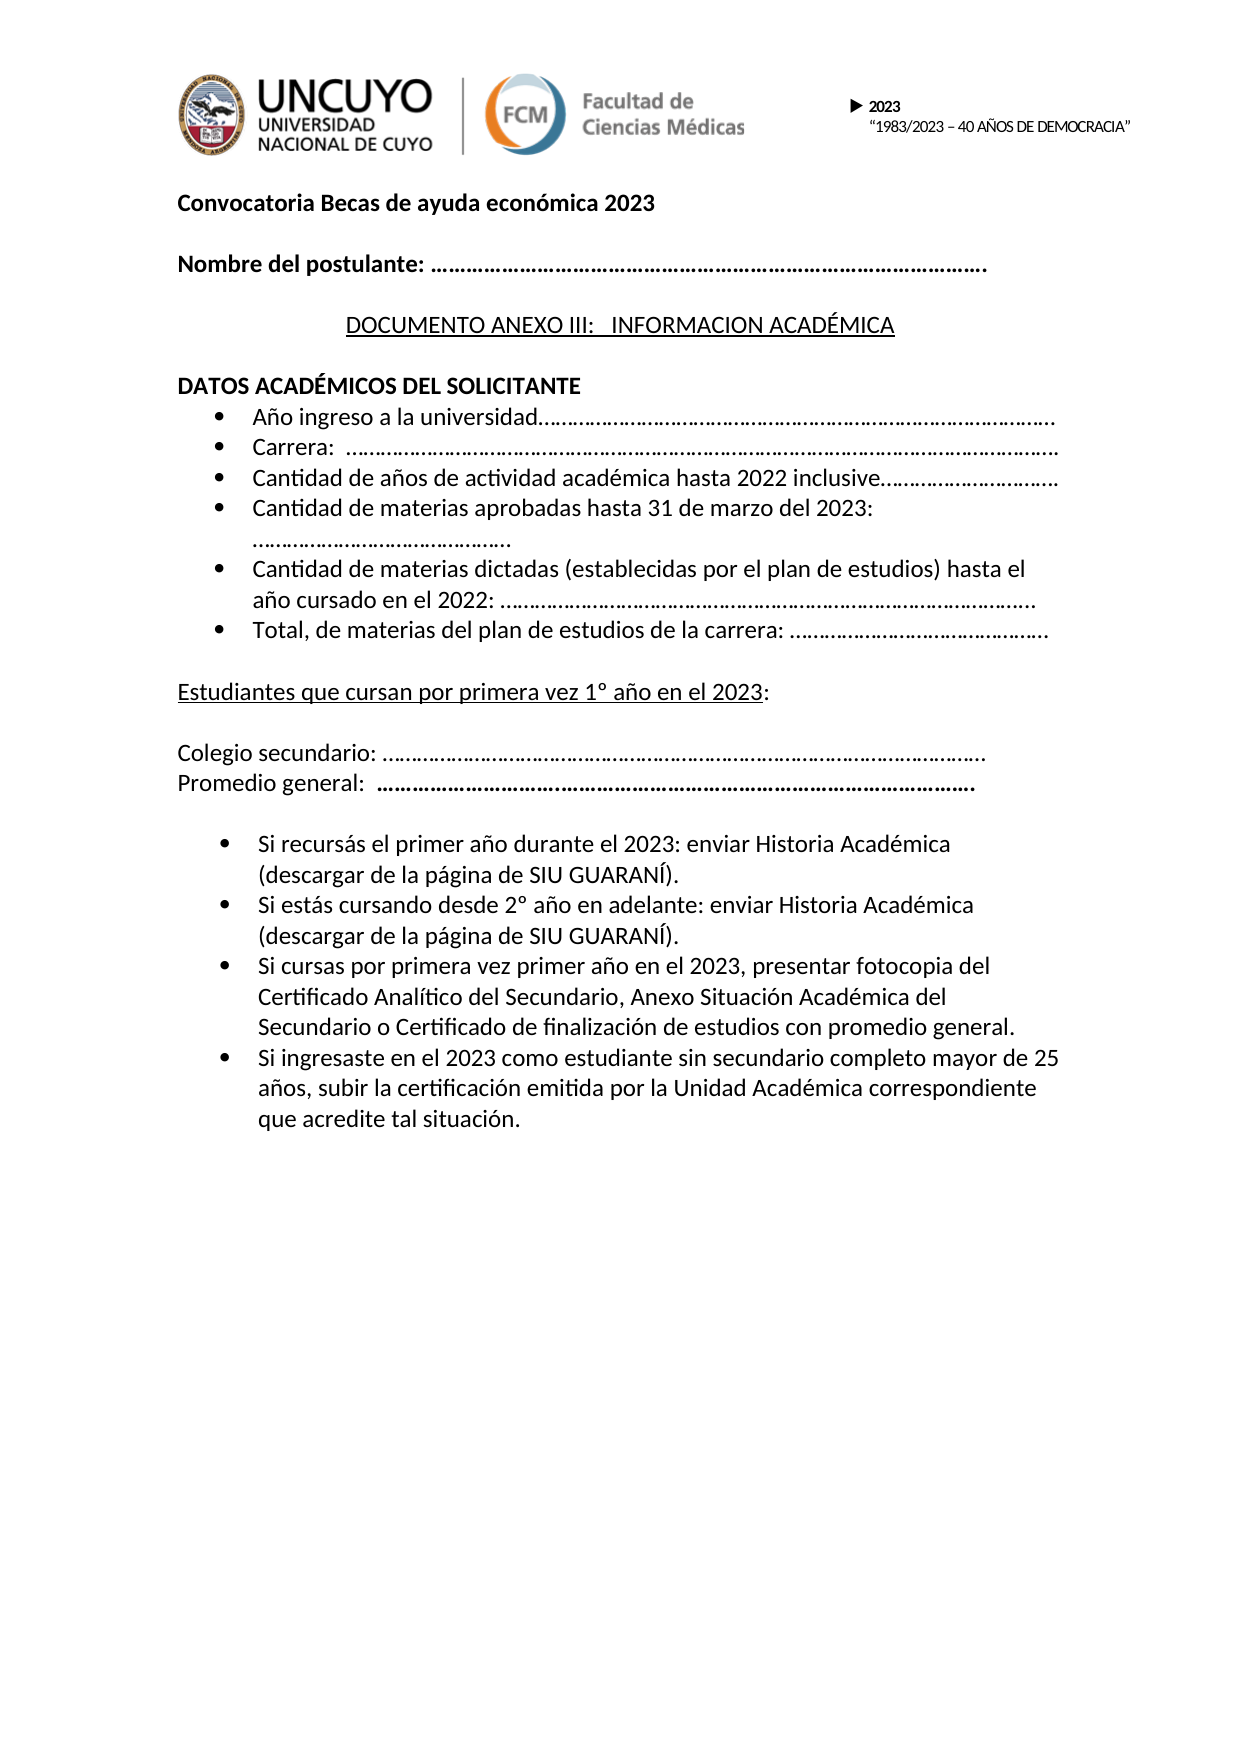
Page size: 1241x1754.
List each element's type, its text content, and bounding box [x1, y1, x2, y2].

list Si cursas por primera vez primer año en el 2023, presentar fotocopia del Certificado Analítico del Secundario, Anexo Situación Académica del Secundario o Certificado de finalización de estudios con promedio general. [220, 950, 1063, 1042]
list Si ingresaste en el 2023 como estudiante sin secundario completo mayor de 25 años, subir la certificación emitida por la Unidad Académica correspondiente que acredite tal situación. [220, 1042, 1063, 1133]
text DOCUMENTO ANEXO III: INFORMACION ACADÉMICA [177, 309, 1063, 340]
text Colegio secundario: …………………………………………………………………………………………… [177, 737, 1063, 767]
text Convocatoria Becas de ayuda económica 2023 [177, 187, 1063, 218]
picture [177, 73, 745, 157]
list Año ingreso a la universidad……………………………………………………………………………… [215, 401, 1063, 431]
list Cantidad de años de actividad académica hasta 2022 inclusive…………………………. [215, 462, 1063, 492]
list Si estás cursando desde 2º año en adelante: enviar Historia Académica (descargar de la página de SIU GUARANÍ). [220, 889, 1063, 950]
list Si recursás el primer año durante el 2023: enviar Historia Académica (descargar de la página de SIU GUARANÍ). [220, 828, 1063, 889]
list Total, de materias del plan de estudios de la carrera: ……………………………………… [215, 614, 1063, 645]
text Nombre del postulante: …………………………………………………………………………………. [177, 248, 1063, 279]
text DATOS ACADÉMICOS DEL SOLICITANTE [177, 370, 1063, 401]
text Promedio general: ………………………….……………………………………………………………. [177, 767, 1063, 798]
list Cantidad de materias aprobadas hasta 31 de marzo del 2023: ……………………………………… [215, 492, 1063, 553]
list Cantidad de materias dictadas (establecidas por el plan de estudios) hasta el año cursado en el 2022: ………………………………………………………………………………... [215, 553, 1063, 614]
list Carrera: ……………………………………………………………………………………………………………. [215, 431, 1063, 462]
text Estudiantes que cursan por primera vez 1º año en el 2023: [177, 676, 1063, 706]
